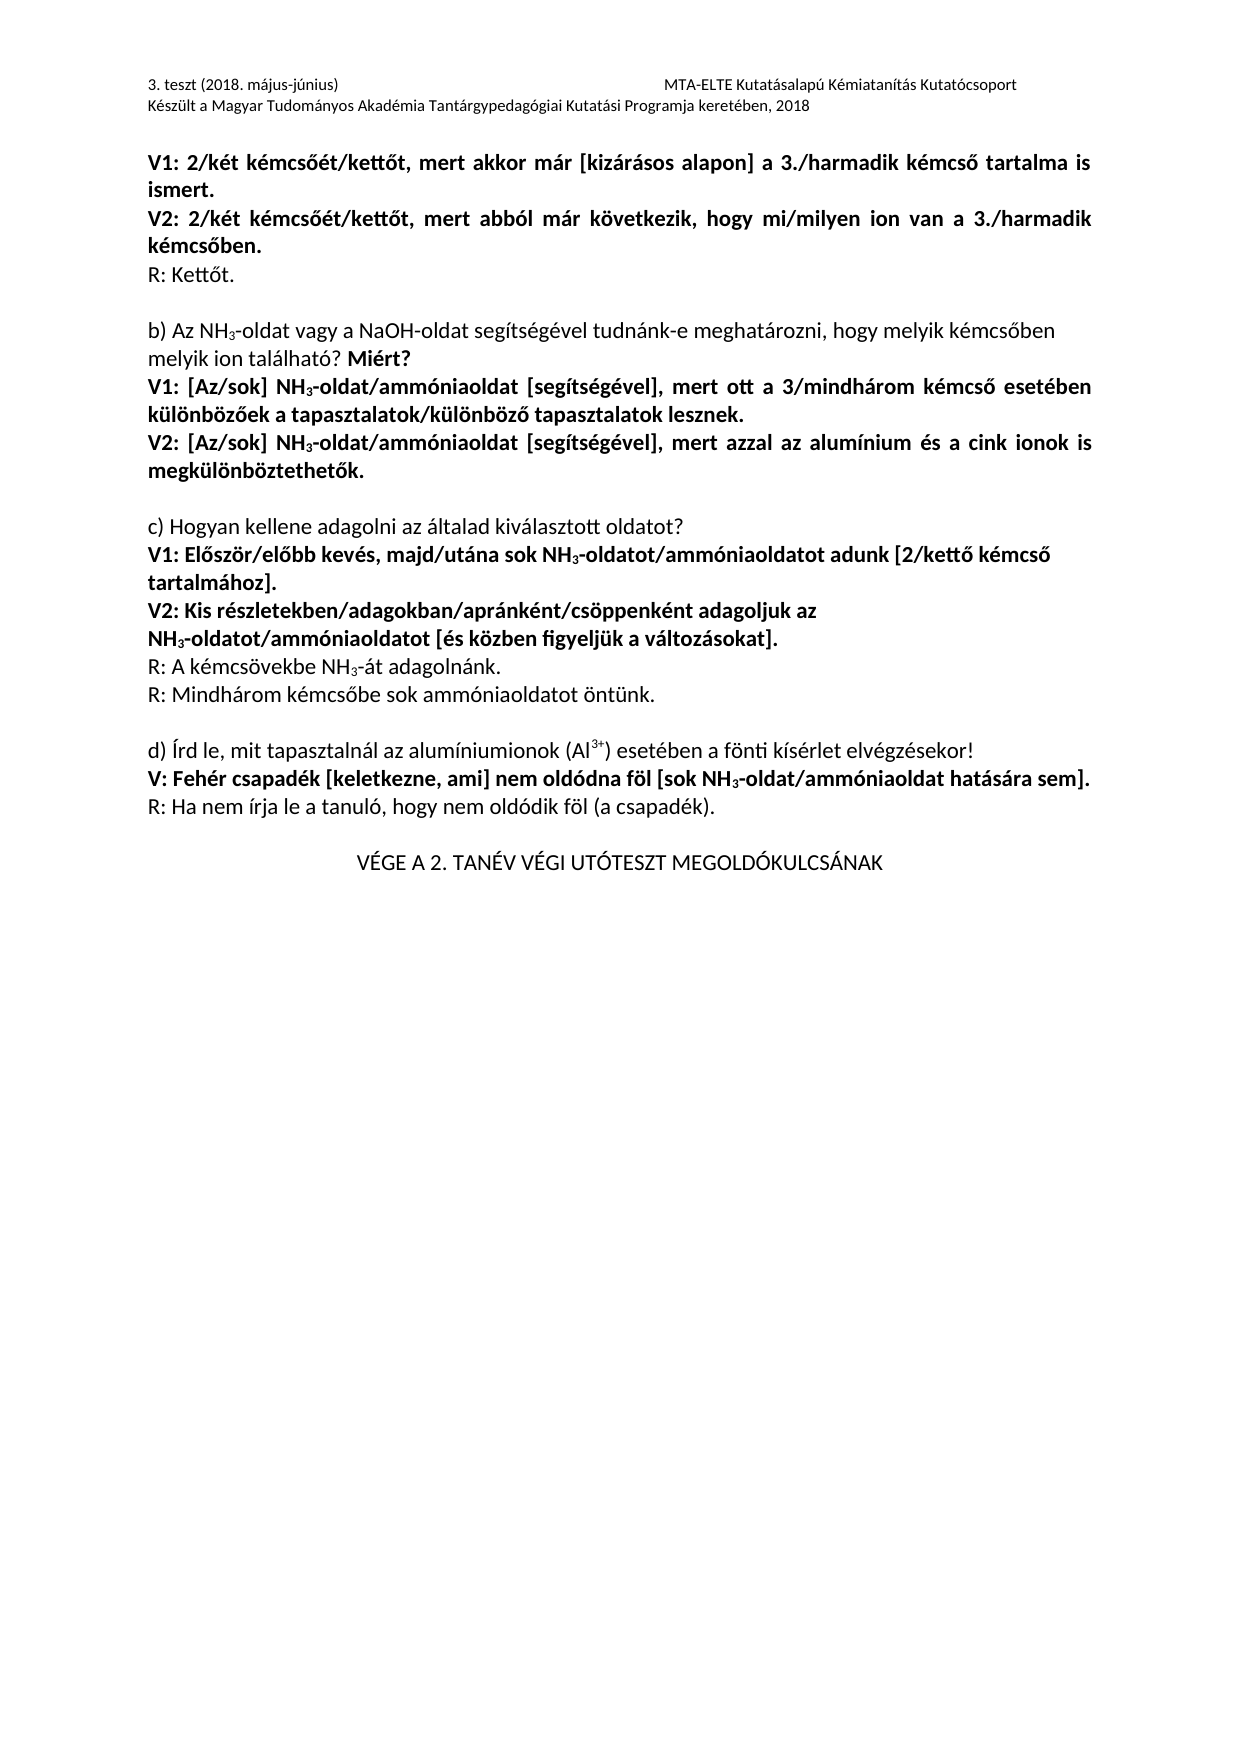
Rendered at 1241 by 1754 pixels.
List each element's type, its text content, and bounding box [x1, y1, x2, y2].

text R: Kettőt. [148, 260, 1093, 288]
text R: Mindhárom kémcsőbe sok ammóniaoldatot öntünk. [148, 680, 1093, 708]
text V2: 2/két kémcsőét/kettőt, mert abból már következik, hogy mi/milyen ion van a 3./harmadik kémcsőben. [148, 204, 1093, 260]
text c) Hogyan kellene adagolni az általad kiválasztott oldatot? [148, 512, 1093, 540]
text R: A kémcsövekbe NH3-át adagolnánk. [148, 652, 1093, 680]
text V1: 2/két kémcsőét/kettőt, mert akkor már [kizárásos alapon] a 3./harmadik kémcső tartalma is ismert. [148, 148, 1093, 204]
text melyik ion található? Miért? [148, 344, 1093, 372]
text R: Ha nem írja le a tanuló, hogy nem oldódik föl (a csapadék). [148, 792, 1093, 820]
text V2: [Az/sok] NH3-oldat/ammóniaoldat [segítségével], mert azzal az alumínium és a cink ionok is megkülönböztethetők. [148, 428, 1093, 484]
text d) Írd le, mit tapasztalnál az alumíniumionok (Al3+) esetében a fönti kísérlet elvégzésekor! [148, 736, 1093, 764]
text V1: Először/előbb kevés, majd/utána sok NH3-oldatot/ammóniaoldatot adunk [2/kettő kémcső tartalmához]. [148, 540, 1093, 596]
text V: Fehér csapadék [keletkezne, ami] nem oldódna föl [sok NH3-oldat/ammóniaoldat hatására sem]. [148, 764, 1093, 792]
text b) Az NH3-oldat vagy a NaOH-oldat segítségével tudnánk-e meghatározni, hogy melyik kémcsőben [148, 316, 1093, 344]
text V2: Kis részletekben/adagokban/apránként/csöppenként adagoljuk az NH3-oldatot/ammóniaoldatot [és közben figyeljük a változásokat]. [148, 596, 1093, 652]
text VÉGE A 2. TANÉV VÉGI UTÓTESZT MEGOLDÓKULCSÁNAK [148, 848, 1093, 876]
text V1: [Az/sok] NH3-oldat/ammóniaoldat [segítségével], mert ott a 3/mindhárom kémcső esetében különbözőek a tapasztalatok/különböző tapasztalatok lesznek. [148, 372, 1093, 428]
